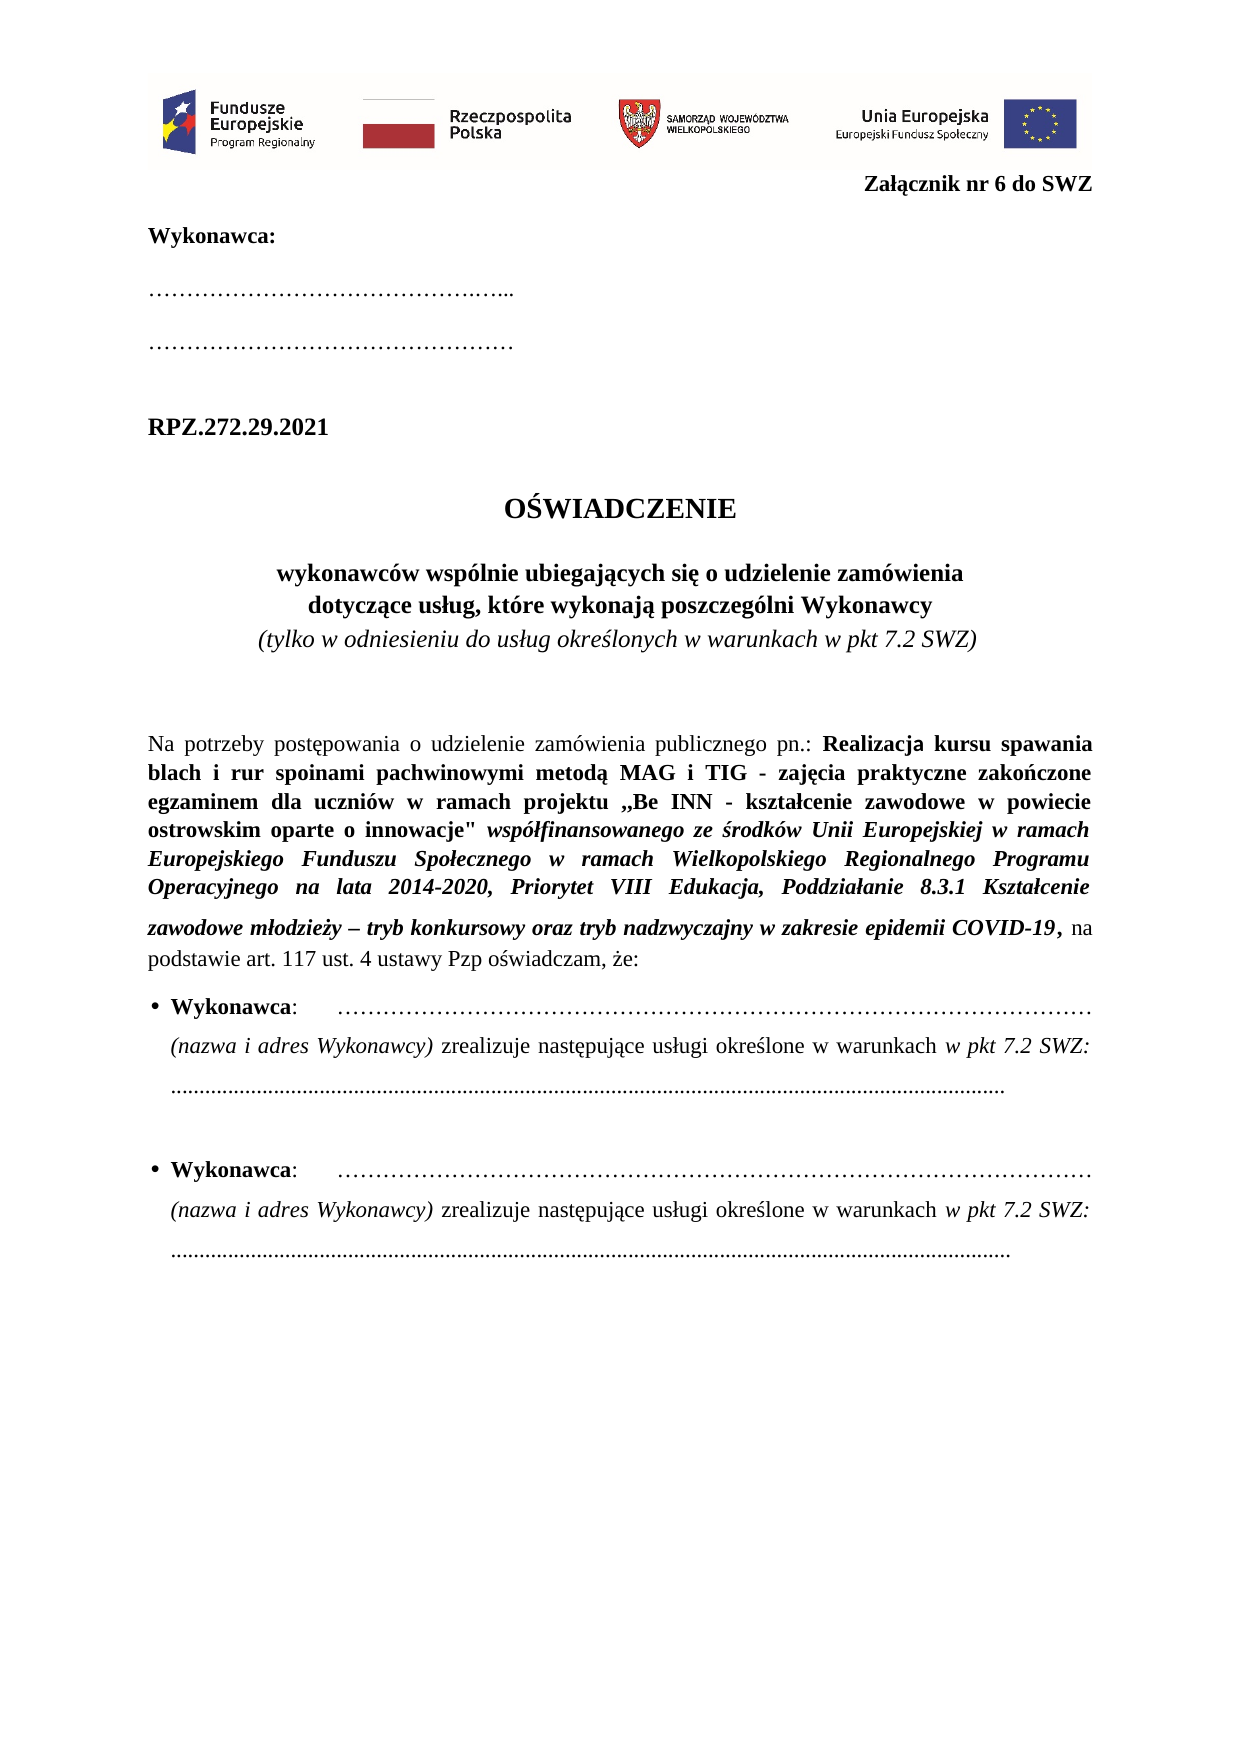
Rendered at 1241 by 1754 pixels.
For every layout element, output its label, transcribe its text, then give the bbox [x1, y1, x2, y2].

text dotyczące usług, które wykonają poszczególni Wykonawcy [148, 591, 1093, 619]
list Wykonawca: ……………………………………………………………………………………… (nazwa i adres Wykonawcy) zrealizuje następujące usługi określone w warunkach w pkt 7.2 SWZ: .................................................................................................................................................. [151, 991, 1093, 1140]
text …………………………………….…... [148, 275, 517, 302]
list Wykonawca: ……………………………………………………………………………………… (nazwa i adres Wykonawcy) zrealizuje następujące usługi określone w warunkach w pkt 7.2 SWZ: ................................................................................................................................................... [151, 1154, 1093, 1262]
picture [147, 73, 1092, 170]
text OŚWIADCZENIE [148, 492, 1093, 525]
text Załącznik nr 6 do SWZ [148, 170, 1093, 196]
text wykonawców wspólnie ubiegających się o udzielenie zamówienia [148, 558, 1093, 586]
text RPZ.272.29.2021 [148, 412, 1093, 441]
text (tylko w odniesieniu do usług określonych w warunkach w pkt 7.2 SWZ) [148, 624, 1090, 652]
text Wykonawca: [148, 222, 1093, 249]
text Na potrzeby postępowania o udzielenie zamówienia publicznego pn.: Realizacja kursu spawania blach i rur spoinami pachwinowymi metodą MAG i TIG - zajęcia praktyczne zakończone egzaminem dla uczniów w ramach projektu ,,Be INN - kształcenie zawodowe w powiecie ostrowskim oparte o innowacje" współfinansowanego ze środków Unii Europejskiej w ramach Europejskiego Funduszu Społecznego w ramach Wielkopolskiego Regionalnego Programu Operacyjnego na lata 2014-2020, Priorytet VIII Edukacja, Poddziałanie 8.3.1 Kształcenie zawodowe młodzieży – tryb konkursowy oraz tryb nadzwyczajny w zakresie epidemii COVID-19, na podstawie art. 117 ust. 4 ustawy Pzp oświadczam, że: [148, 729, 1093, 972]
text ………………………………………… [148, 328, 517, 354]
